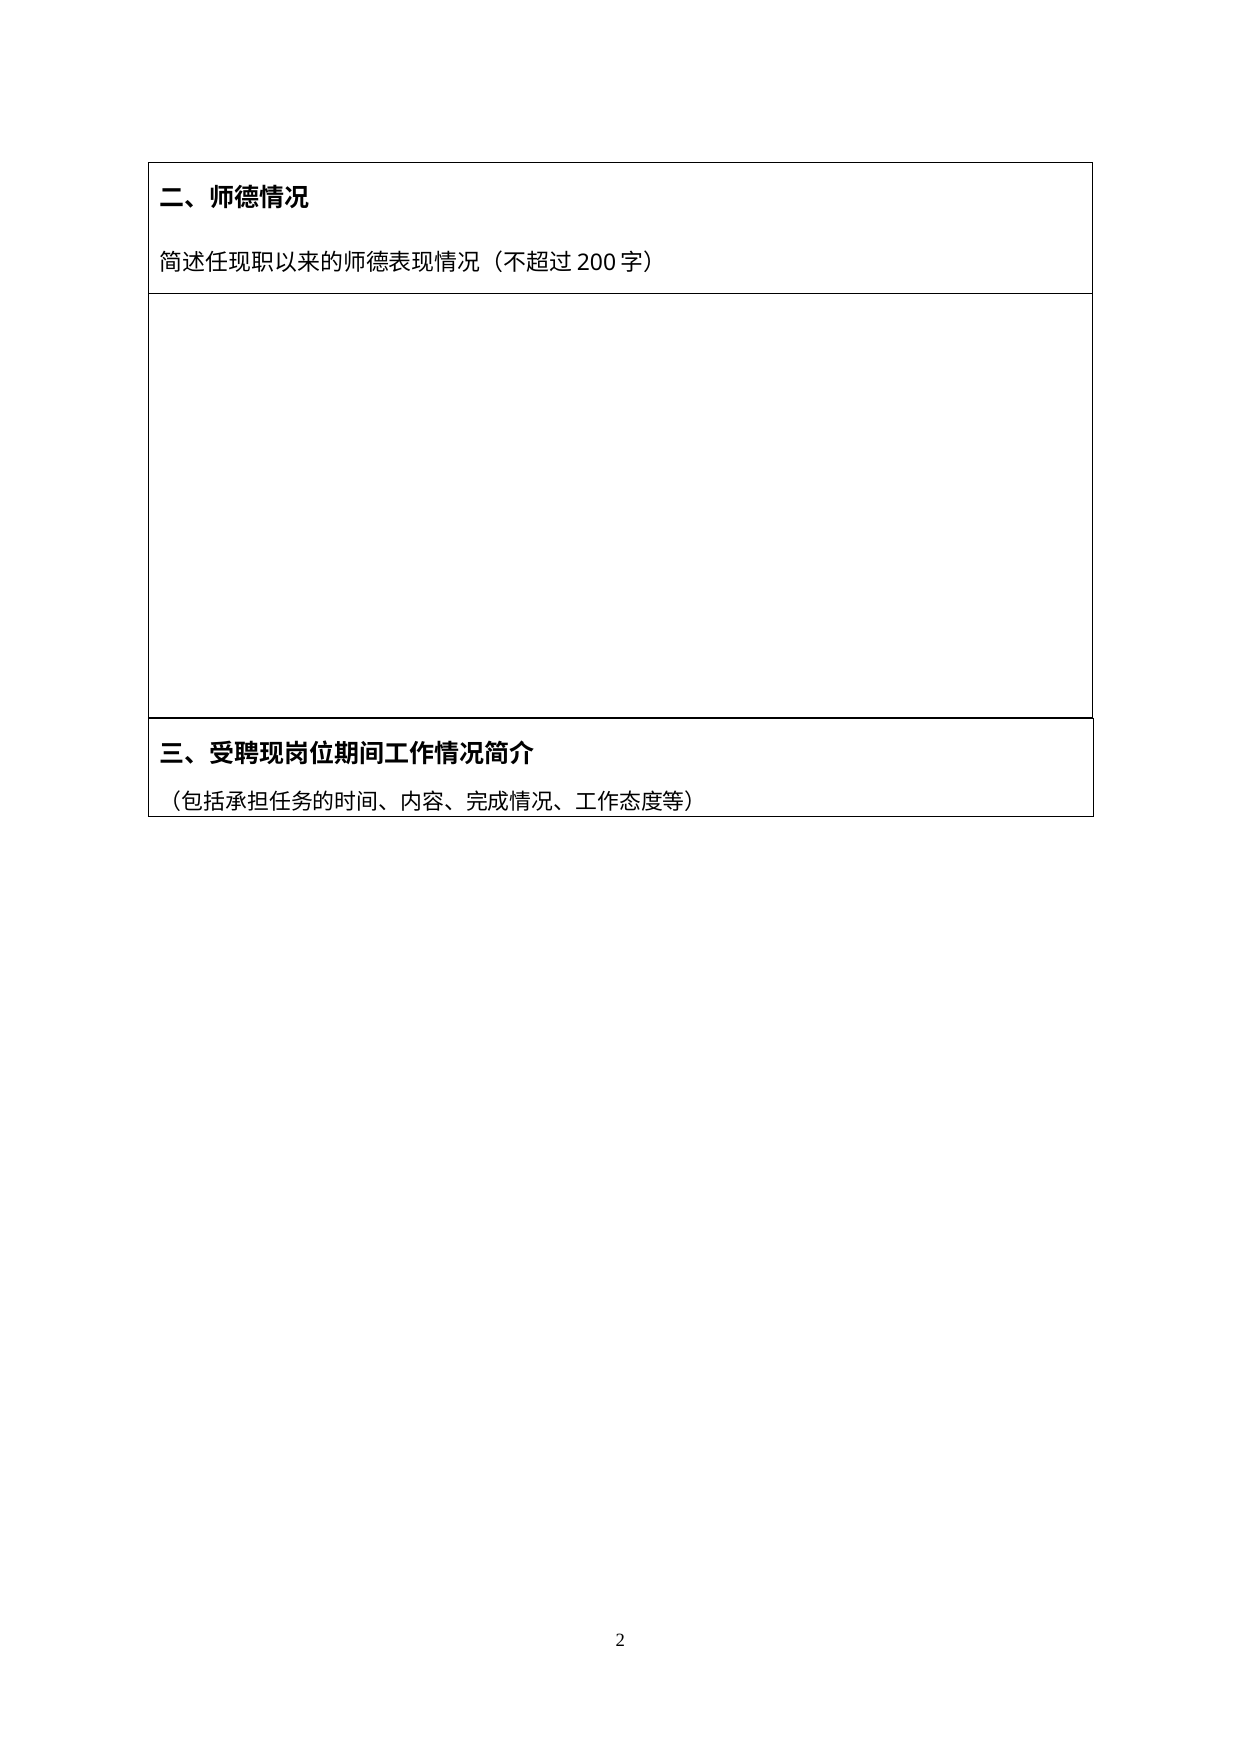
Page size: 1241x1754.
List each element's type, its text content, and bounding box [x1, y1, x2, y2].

table_header 二、师德情况 简述任现职以来的师德表现情况（不超过200字） [149, 163, 1092, 293]
table_header 三、受聘现岗位期间工作情况简介 （包括承担任务的时间、内容、完成情况、工作态度等） [149, 719, 1093, 816]
table_cell [149, 294, 1092, 717]
